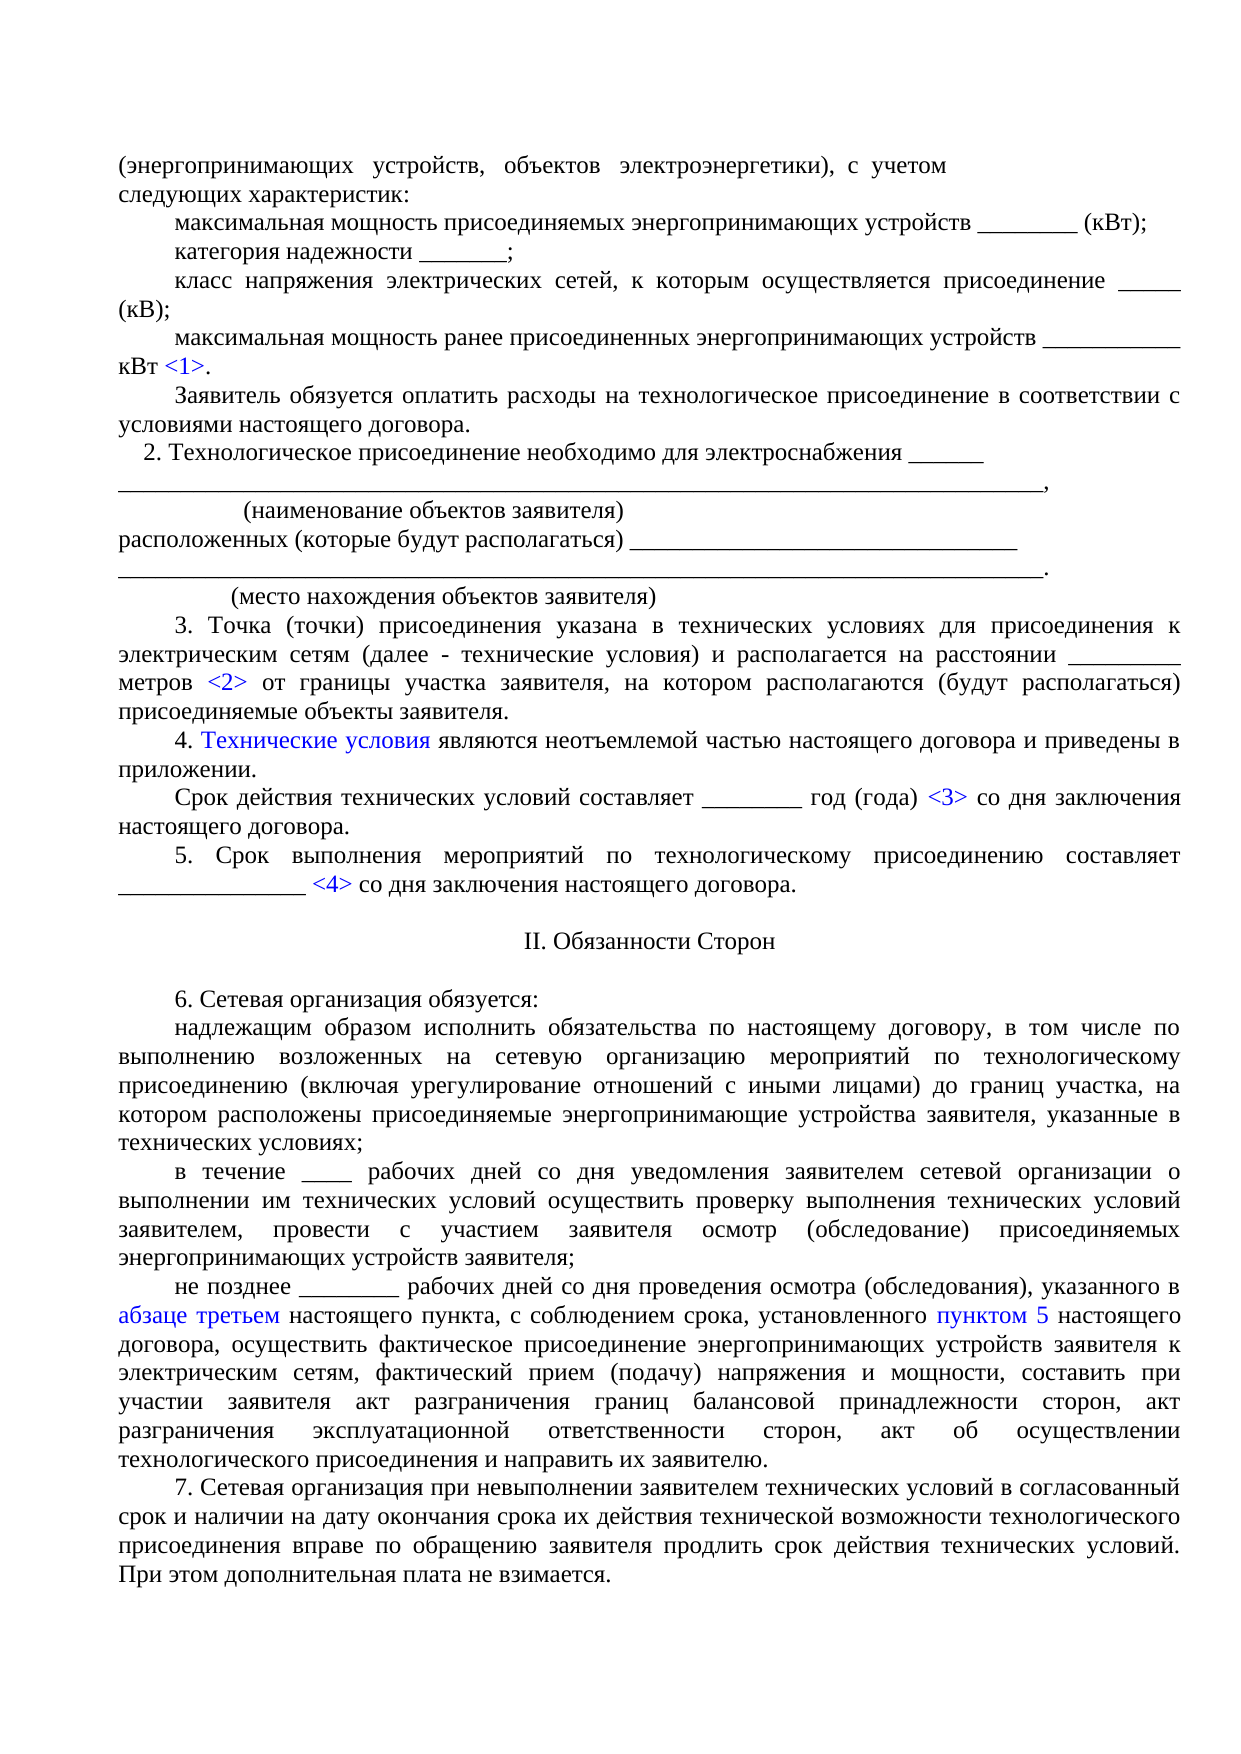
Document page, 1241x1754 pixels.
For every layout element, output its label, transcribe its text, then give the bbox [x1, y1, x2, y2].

text (место нахождения объектов заявителя) [118, 581, 1181, 610]
text (энергопринимающих устройств, объектов электроэнергетики), с учетом [118, 150, 1181, 179]
text в течение ____ рабочих дней со дня уведомления заявителем сетевой организации о выполнении им технических условий осуществить проверку выполнения технических условий заявителем, провести с участием заявителя осмотр (обследование) присоединяемых энергопринимающих устройств заявителя; [118, 1156, 1181, 1271]
text категория надежности _______; [118, 236, 1181, 265]
text 5. Срок выполнения мероприятий по технологическому присоединению составляет _______________ <4> со дня заключения настоящего договора. [118, 840, 1181, 897]
text (наименование объектов заявителя) [118, 495, 1181, 524]
text максимальная мощность ранее присоединенных энергопринимающих устройств ___________ кВт <1>. [118, 322, 1181, 380]
text следующих характеристик: [118, 179, 1181, 207]
text __________________________________________________________________________, [118, 466, 1181, 495]
text __________________________________________________________________________. [118, 552, 1181, 581]
text Срок действия технических условий составляет ________ год (года) <3> со дня заключения настоящего договора. [118, 782, 1181, 840]
text максимальная мощность присоединяемых энергопринимающих устройств ________ (кВт); [118, 207, 1181, 236]
text класс напряжения электрических сетей, к которым осуществляется присоединение _____ (кВ); [118, 265, 1181, 322]
text надлежащим образом исполнить обязательства по настоящему договору, в том числе по выполнению возложенных на сетевую организацию мероприятий по технологическому присоединению (включая урегулирование отношений с иными лицами) до границ участка, на котором расположены присоединяемые энергопринимающие устройства заявителя, указанные в технических условиях; [118, 1012, 1181, 1156]
text II. Обязанности Сторон [118, 926, 1181, 955]
text Заявитель обязуется оплатить расходы на технологическое присоединение в соответствии с условиями настоящего договора. [118, 380, 1181, 437]
text расположенных (которые будут располагаться) _______________________________ [118, 524, 1181, 552]
text не позднее ________ рабочих дней со дня проведения осмотра (обследования), указанного в абзаце третьем настоящего пункта, с соблюдением срока, установленного пунктом 5 настоящего договора, осуществить фактическое присоединение энергопринимающих устройств заявителя к электрическим сетям, фактический прием (подачу) напряжения и мощности, составить при участии заявителя акт разграничения границ балансовой принадлежности сторон, акт разграничения эксплуатационной ответственности сторон, акт об осуществлении технологического присоединения и направить их заявителю. [118, 1271, 1181, 1472]
text 6. Сетевая организация обязуется: [118, 984, 1181, 1012]
text 2. Технологическое присоединение необходимо для электроснабжения ______ [118, 437, 1181, 466]
text 4. Технические условия являются неотъемлемой частью настоящего договора и приведены в приложении. [118, 725, 1181, 782]
text 3. Точка (точки) присоединения указана в технических условиях для присоединения к электрическим сетям (далее - технические условия) и располагается на расстоянии _________ метров <2> от границы участка заявителя, на котором располагаются (будут располагаться) присоединяемые объекты заявителя. [118, 610, 1181, 725]
text 7. Сетевая организация при невыполнении заявителем технических условий в согласованный срок и наличии на дату окончания срока их действия технической возможности технологического присоединения вправе по обращению заявителя продлить срок действия технических условий. При этом дополнительная плата не взимается. [118, 1472, 1181, 1587]
